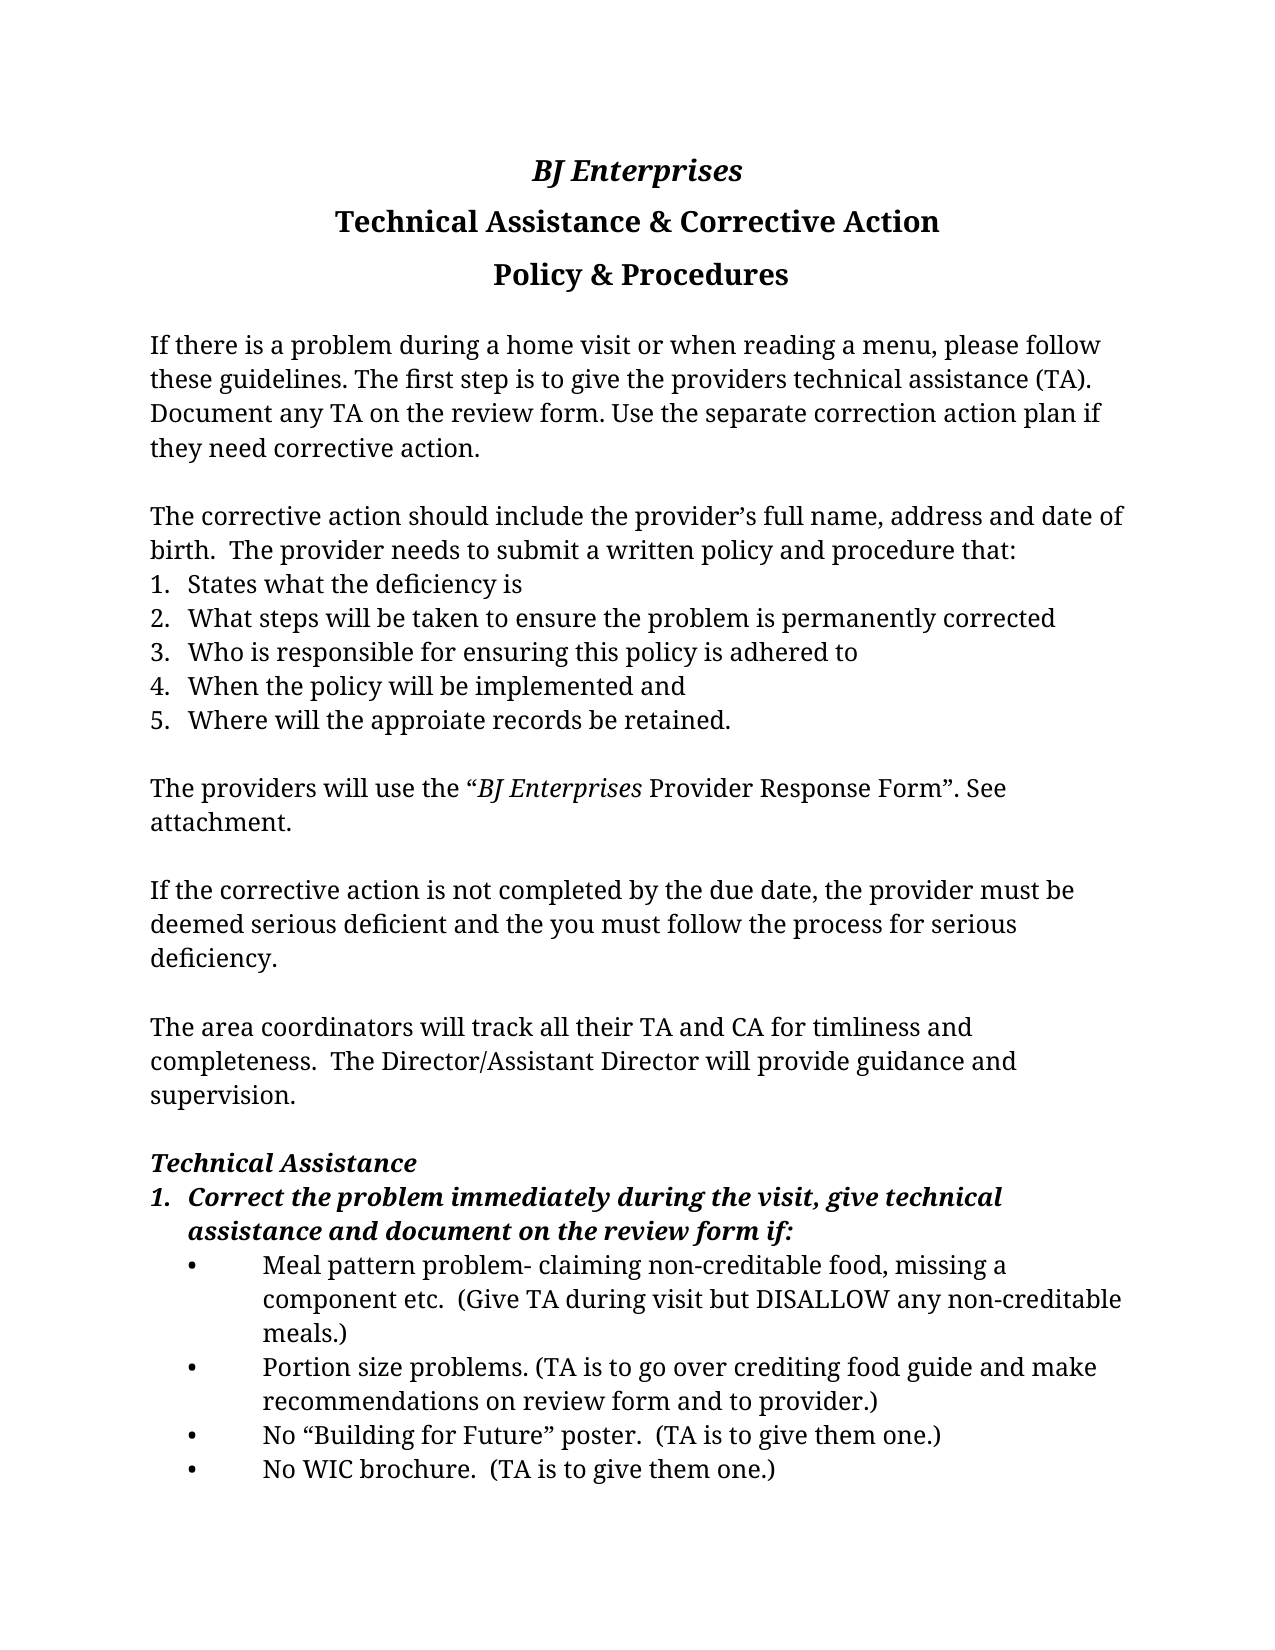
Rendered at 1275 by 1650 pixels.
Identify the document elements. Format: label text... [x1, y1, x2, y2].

list Who is responsible for ensuring this policy is adhered to [150, 634, 1125, 669]
list States what the deficiency is [150, 566, 1125, 601]
text The corrective action should include the provider’s full name, address and date of birth. The provider needs to submit a written policy and procedure that: [150, 498, 1125, 566]
list Correct the problem immediately during the visit, give technical assistance and document on the review form if: [150, 1179, 1125, 1248]
text BJ Enterprises [150, 150, 1125, 201]
text Technical Assistance [150, 1146, 1125, 1179]
list What steps will be taken to ensure the problem is permanently corrected [150, 601, 1125, 634]
list Portion size problems. (TA is to go over crediting food guide and make recommendations on review form and to provider.) [187, 1350, 1125, 1418]
text Policy & Procedures [150, 252, 1125, 294]
list Meal pattern problem- claiming non-creditable food, missing a component etc. (Give TA during visit but DISALLOW any non-creditable meals.) [187, 1248, 1125, 1350]
list Where will the approiate records be retained. [150, 703, 1125, 737]
list When the policy will be implemented and [150, 669, 1125, 703]
text If the corrective action is not completed by the due date, the provider must be deemed serious deficient and the you must follow the process for serious deficiency. [150, 873, 1125, 975]
text The providers will use the “BJ Enterprises Provider Response Form”. See attachment. [150, 771, 1125, 839]
text The area coordinators will track all their TA and CA for timliness and completeness. The Director/Assistant Director will provide guidance and supervision. [150, 1009, 1125, 1111]
text If there is a problem during a home visit or when reading a menu, please follow these guidelines. The first step is to give the providers technical assistance (TA). Document any TA on the review form. Use the separate correction action plan if they need corrective action. [150, 328, 1125, 464]
list No WIC brochure. (TA is to give them one.) [187, 1452, 1125, 1486]
text Technical Assistance & Corrective Action [150, 201, 1125, 252]
list No “Building for Future” poster. (TA is to give them one.) [187, 1418, 1125, 1452]
